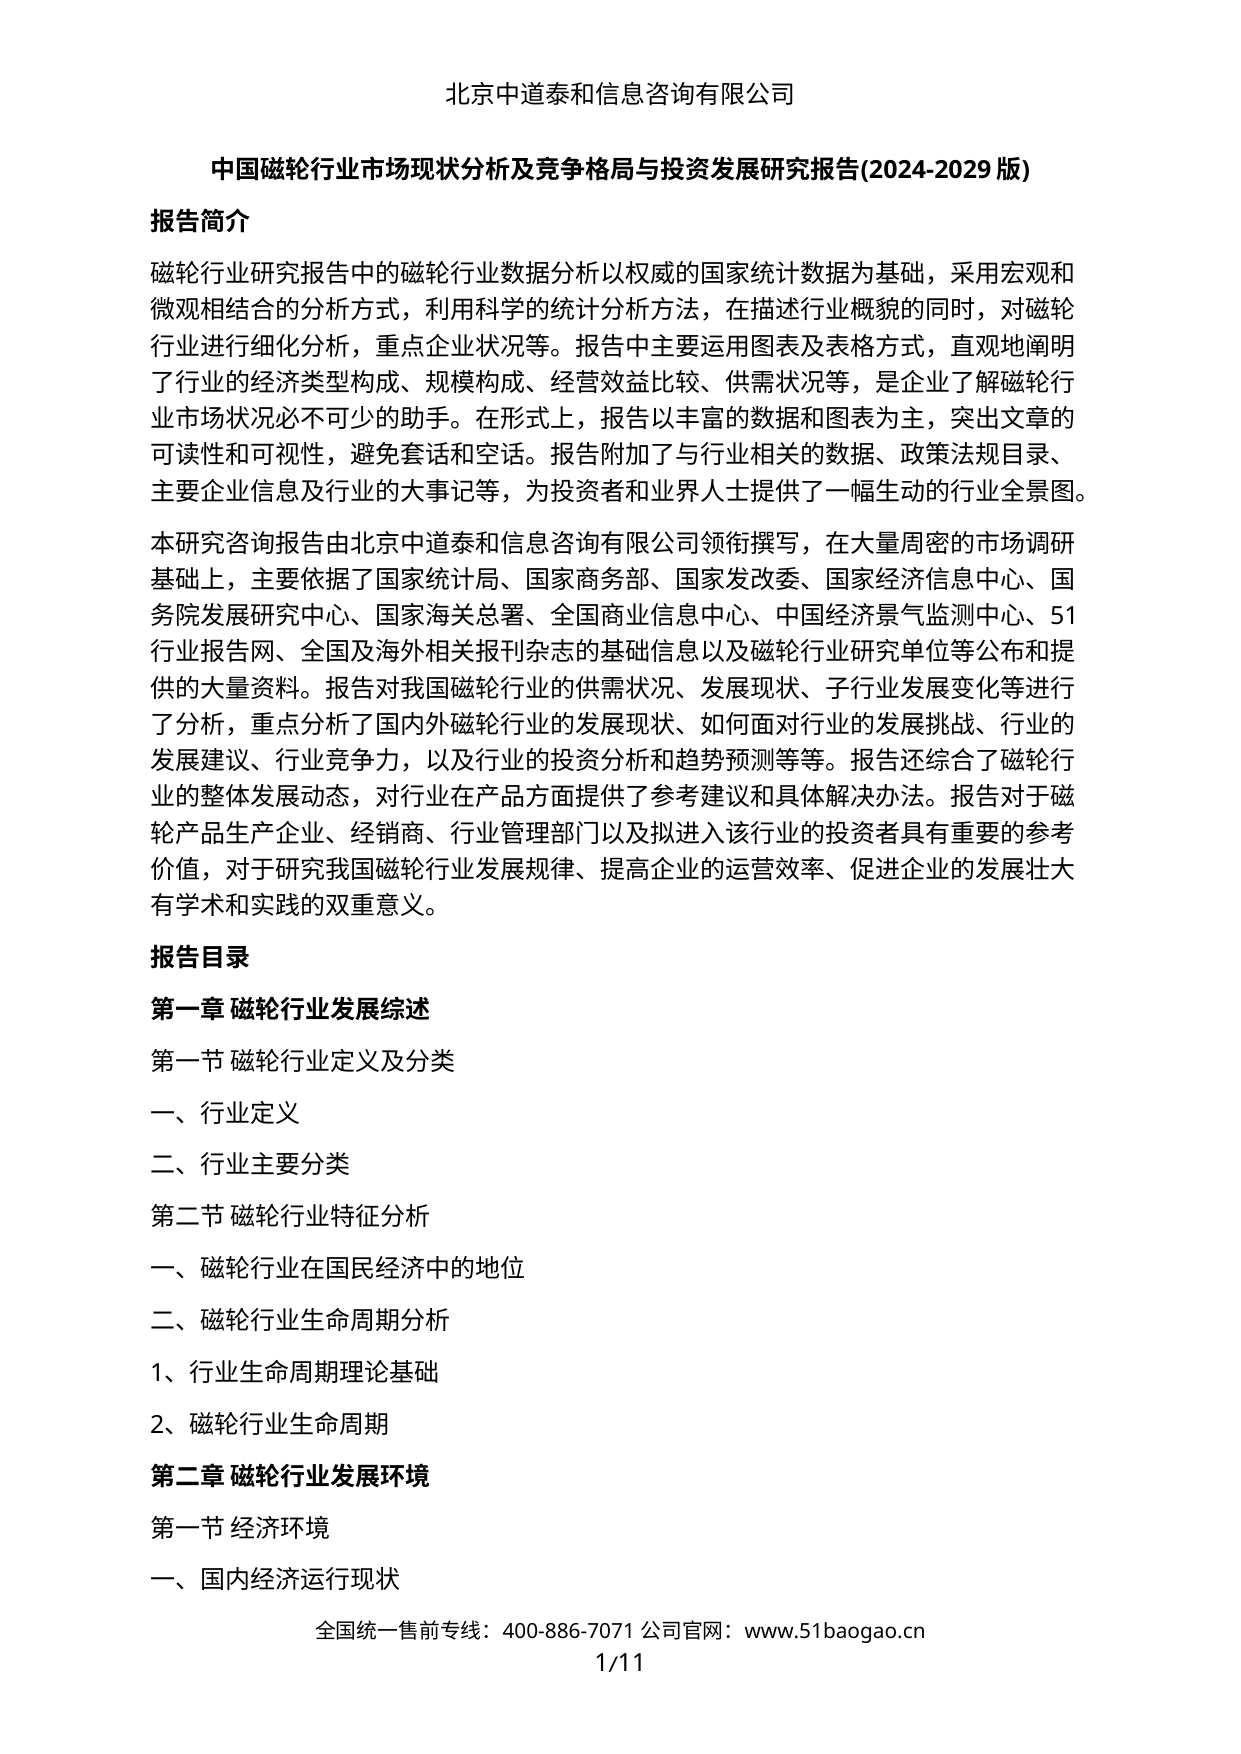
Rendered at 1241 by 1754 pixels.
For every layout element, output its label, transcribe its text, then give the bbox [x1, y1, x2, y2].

text 2、磁轮行业生命周期 [150, 1404, 1090, 1441]
text 本研究咨询报告由北京中道泰和信息咨询有限公司领衔撰写，在大量周密的市场调研基础上，主要依据了国家统计局、国家商务部、国家发改委、国家经济信息中心、国务院发展研究中心、国家海关总署、全国商业信息中心、中国经济景气监测中心、51行业报告网、全国及海外相关报刊杂志的基础信息以及磁轮行业研究单位等公布和提供的大量资料。报告对我国磁轮行业的供需状况、发展现状、子行业发展变化等进行了分析，重点分析了国内外磁轮行业的发展现状、如何面对行业的发展挑战、行业的发展建议、行业竞争力，以及行业的投资分析和趋势预测等等。报告还综合了磁轮行业的整体发展动态，对行业在产品方面提供了参考建议和具体解决办法。报告对于磁轮产品生产企业、经销商、行业管理部门以及拟进入该行业的投资者具有重要的参考价值，对于研究我国磁轮行业发展规律、提高企业的运营效率、促进企业的发展壮大有学术和实践的双重意义。 [150, 523, 1090, 922]
text 一、国内经济运行现状 [150, 1560, 1090, 1596]
text 中国磁轮行业市场现状分析及竞争格局与投资发展研究报告(2024-2029版) [150, 150, 1090, 186]
text 报告目录 [150, 937, 1090, 974]
text 报告简介 [150, 202, 1090, 238]
text 1、行业生命周期理论基础 [150, 1352, 1090, 1389]
text 二、行业主要分类 [150, 1145, 1090, 1181]
text 一、磁轮行业在国民经济中的地位 [150, 1249, 1090, 1285]
text 第一章 磁轮行业发展综述 [150, 989, 1090, 1026]
text 第二章 磁轮行业发展环境 [150, 1456, 1090, 1492]
text 二、磁轮行业生命周期分析 [150, 1301, 1090, 1337]
text 一、行业定义 [150, 1093, 1090, 1129]
text 磁轮行业研究报告中的磁轮行业数据分析以权威的国家统计数据为基础，采用宏观和微观相结合的分析方式，利用科学的统计分析方法，在描述行业概貌的同时，对磁轮行业进行细化分析，重点企业状况等。报告中主要运用图表及表格方式，直观地阐明了行业的经济类型构成、规模构成、经营效益比较、供需状况等，是企业了解磁轮行业市场状况必不可少的助手。在形式上，报告以丰富的数据和图表为主，突出文章的可读性和可视性，避免套话和空话。报告附加了与行业相关的数据、政策法规目录、主要企业信息及行业的大事记等，为投资者和业界人士提供了一幅生动的行业全景图。 [150, 254, 1090, 507]
text 第一节 经济环境 [150, 1508, 1090, 1544]
text 第一节 磁轮行业定义及分类 [150, 1041, 1090, 1077]
text 第二节 磁轮行业特征分析 [150, 1197, 1090, 1233]
